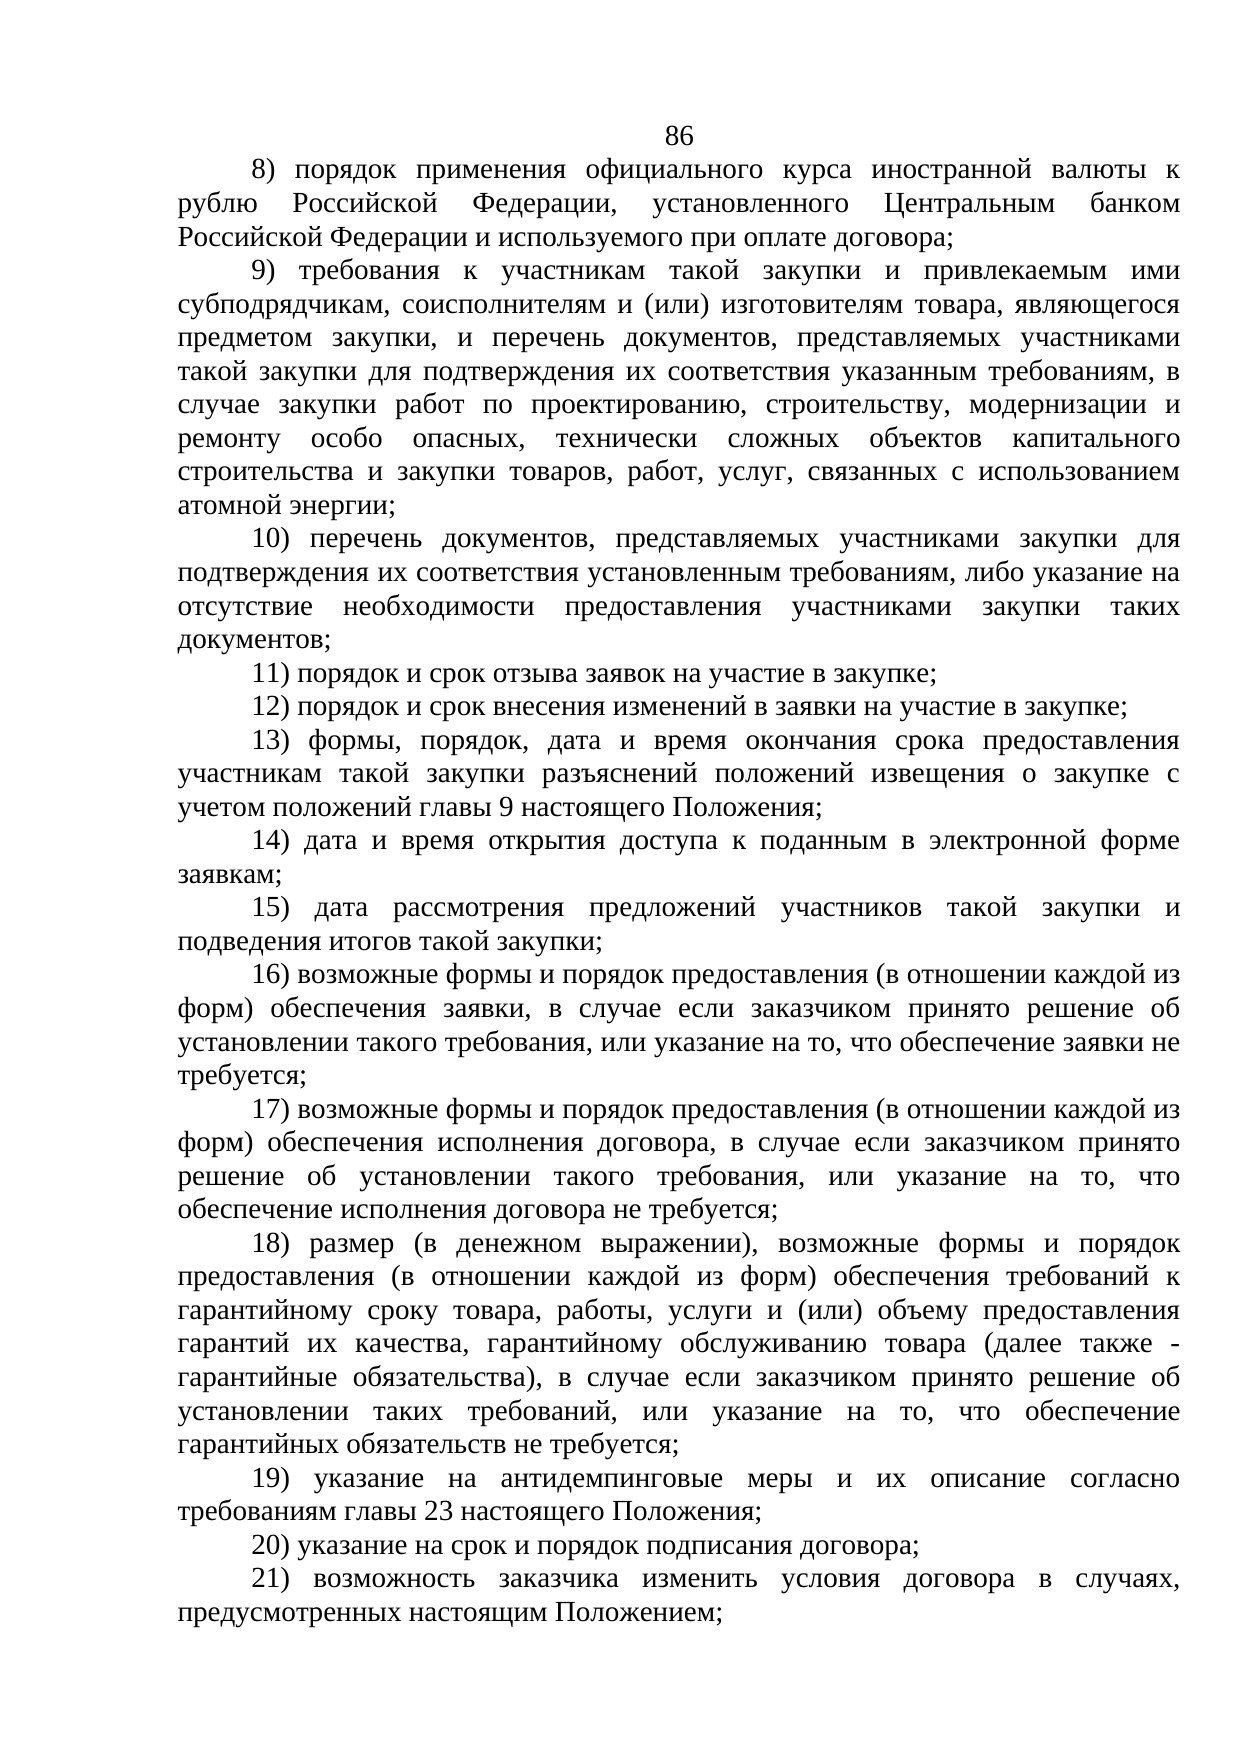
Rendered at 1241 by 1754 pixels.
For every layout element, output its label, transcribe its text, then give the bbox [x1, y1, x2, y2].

text 19) указание на антидемпинговые меры и их описание согласно требованиям главы 23 настоящего Положения; [177, 1460, 1181, 1527]
text 18) размер (в денежном выражении), возможные формы и порядок предоставления (в отношении каждой из форм) обеспечения требований к гарантийному сроку товара, работы, услуги и (или) объему предоставления гарантий их качества, гарантийному обслуживанию товара (далее также - гарантийные обязательства), в случае если заказчиком принято решение об установлении таких требований, или указание на то, что обеспечение гарантийных обязательств не требуется; [177, 1225, 1181, 1460]
text 16) возможные формы и порядок предоставления (в отношении каждой из форм) обеспечения заявки, в случае если заказчиком принято решение об установлении такого требования, или указание на то, что обеспечение заявки не требуется; [177, 957, 1181, 1091]
text 8) порядок применения официального курса иностранной валюты к рублю Российской Федерации, установленного Центральным банком Российской Федерации и используемого при оплате договора; [177, 152, 1181, 252]
text 11) порядок и срок отзыва заявок на участие в закупке; [177, 655, 1181, 688]
text 14) дата и время открытия доступа к поданным в электронной форме заявкам; [177, 822, 1181, 889]
text 20) указание на срок и порядок подписания договора; [177, 1527, 1181, 1560]
text 17) возможные формы и порядок предоставления (в отношении каждой из форм) обеспечения исполнения договора, в случае если заказчиком принято решение об установлении такого требования, или указание на то, что обеспечение исполнения договора не требуется; [177, 1091, 1181, 1225]
text 13) формы, порядок, дата и время окончания срока предоставления участникам такой закупки разъяснений положений извещения о закупке с учетом положений главы 9 настоящего Положения; [177, 722, 1181, 822]
text 21) возможность заказчика изменить условия договора в случаях, предусмотренных настоящим Положением; [177, 1560, 1181, 1627]
text 10) перечень документов, представляемых участниками закупки для подтверждения их соответствия установленным требованиям, либо указание на отсутствие необходимости предоставления участниками закупки таких документов; [177, 521, 1181, 655]
text 9) требования к участникам такой закупки и привлекаемым ими субподрядчикам, соисполнителям и (или) изготовителям товара, являющегося предметом закупки, и перечень документов, представляемых участниками такой закупки для подтверждения их соответствия указанным требованиям, в случае закупки работ по проектированию, строительству, модернизации и ремонту особо опасных, технически сложных объектов капитального строительства и закупки товаров, работ, услуг, связанных с использованием атомной энергии; [177, 252, 1181, 521]
text 15) дата рассмотрения предложений участников такой закупки и подведения итогов такой закупки; [177, 889, 1181, 957]
text 12) порядок и срок внесения изменений в заявки на участие в закупке; [177, 688, 1181, 722]
